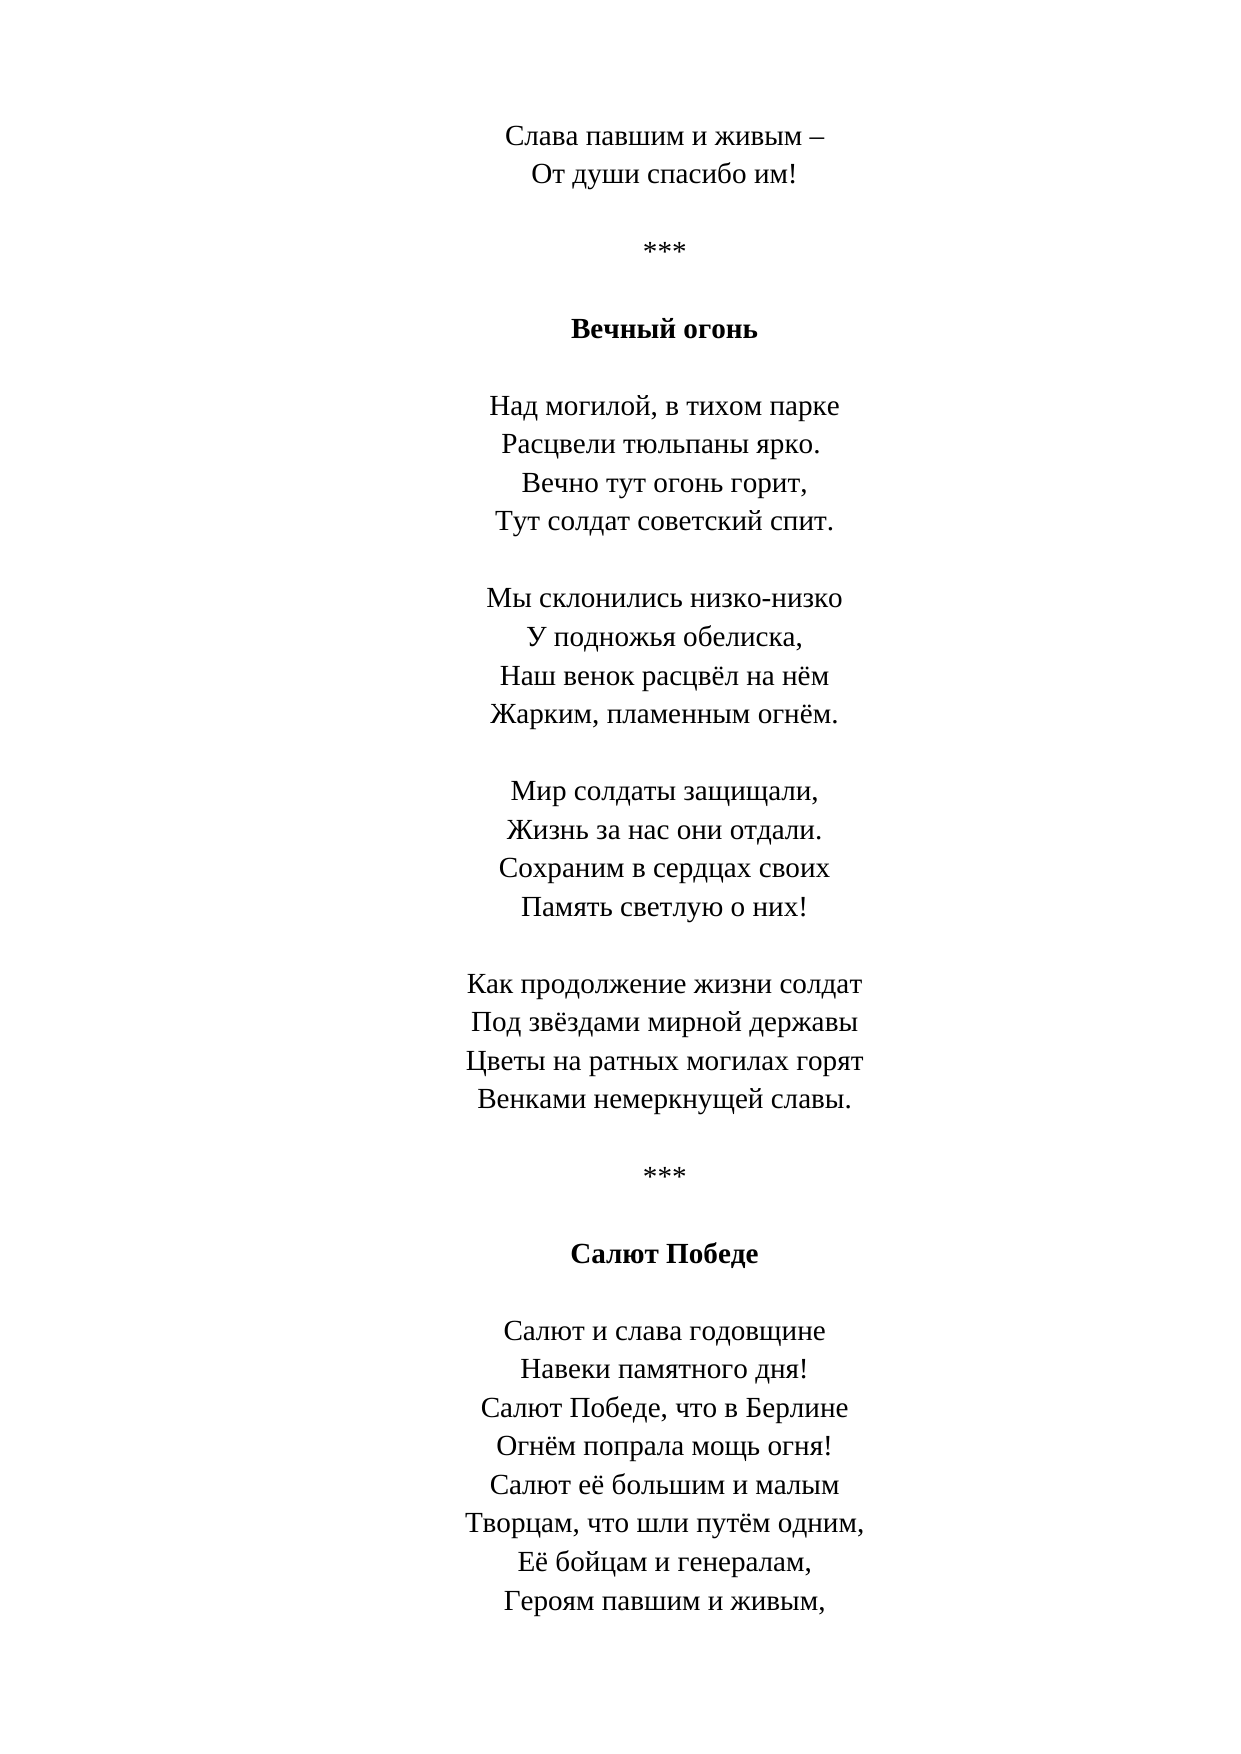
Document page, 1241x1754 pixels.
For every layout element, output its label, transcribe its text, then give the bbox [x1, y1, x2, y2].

text Мир солдаты защищали, [177, 773, 1152, 807]
text Салют Победе [177, 1236, 1152, 1269]
text Под звёздами мирной державы [177, 1004, 1152, 1038]
text Салют Победе, что в Берлине [177, 1390, 1152, 1423]
text Над могилой, в тихом парке [177, 388, 1152, 421]
text Память светлую о них! [177, 889, 1152, 922]
text Мы склонились низко-низко [177, 581, 1152, 614]
text Её бойцам и генералам, [177, 1544, 1152, 1578]
text Навеки памятного дня! [177, 1351, 1152, 1385]
text От души спасибо им! [177, 157, 1152, 190]
text Слава павшим и живым – [177, 118, 1152, 152]
text Салют и слава годовщине [177, 1313, 1152, 1346]
text Вечный огонь [177, 311, 1152, 344]
text Жизнь за нас они отдали. [177, 812, 1152, 845]
text Вечно тут огонь горит, [177, 465, 1152, 498]
text У подножья обелиска, [177, 619, 1152, 653]
text Цветы на ратных могилах горят [177, 1043, 1152, 1077]
text Творцам, что шли путём одним, [177, 1506, 1152, 1539]
text Огнём попрала мощь огня! [177, 1428, 1152, 1462]
text Венками немеркнущей славы. [177, 1082, 1152, 1115]
text Салют её большим и малым [177, 1467, 1152, 1501]
text *** [177, 234, 1152, 267]
text *** [177, 1159, 1152, 1192]
text Героям павшим и живым, [177, 1583, 1152, 1616]
text Жарким, пламенным огнём. [177, 696, 1152, 730]
text Как продолжение жизни солдат [177, 966, 1152, 999]
text Расцвели тюльпаны ярко. [177, 426, 1152, 460]
text Сохраним в сердцах своих [177, 850, 1152, 884]
text Наш венок расцвёл на нём [177, 658, 1152, 691]
text Тут солдат советский спит. [177, 503, 1152, 537]
